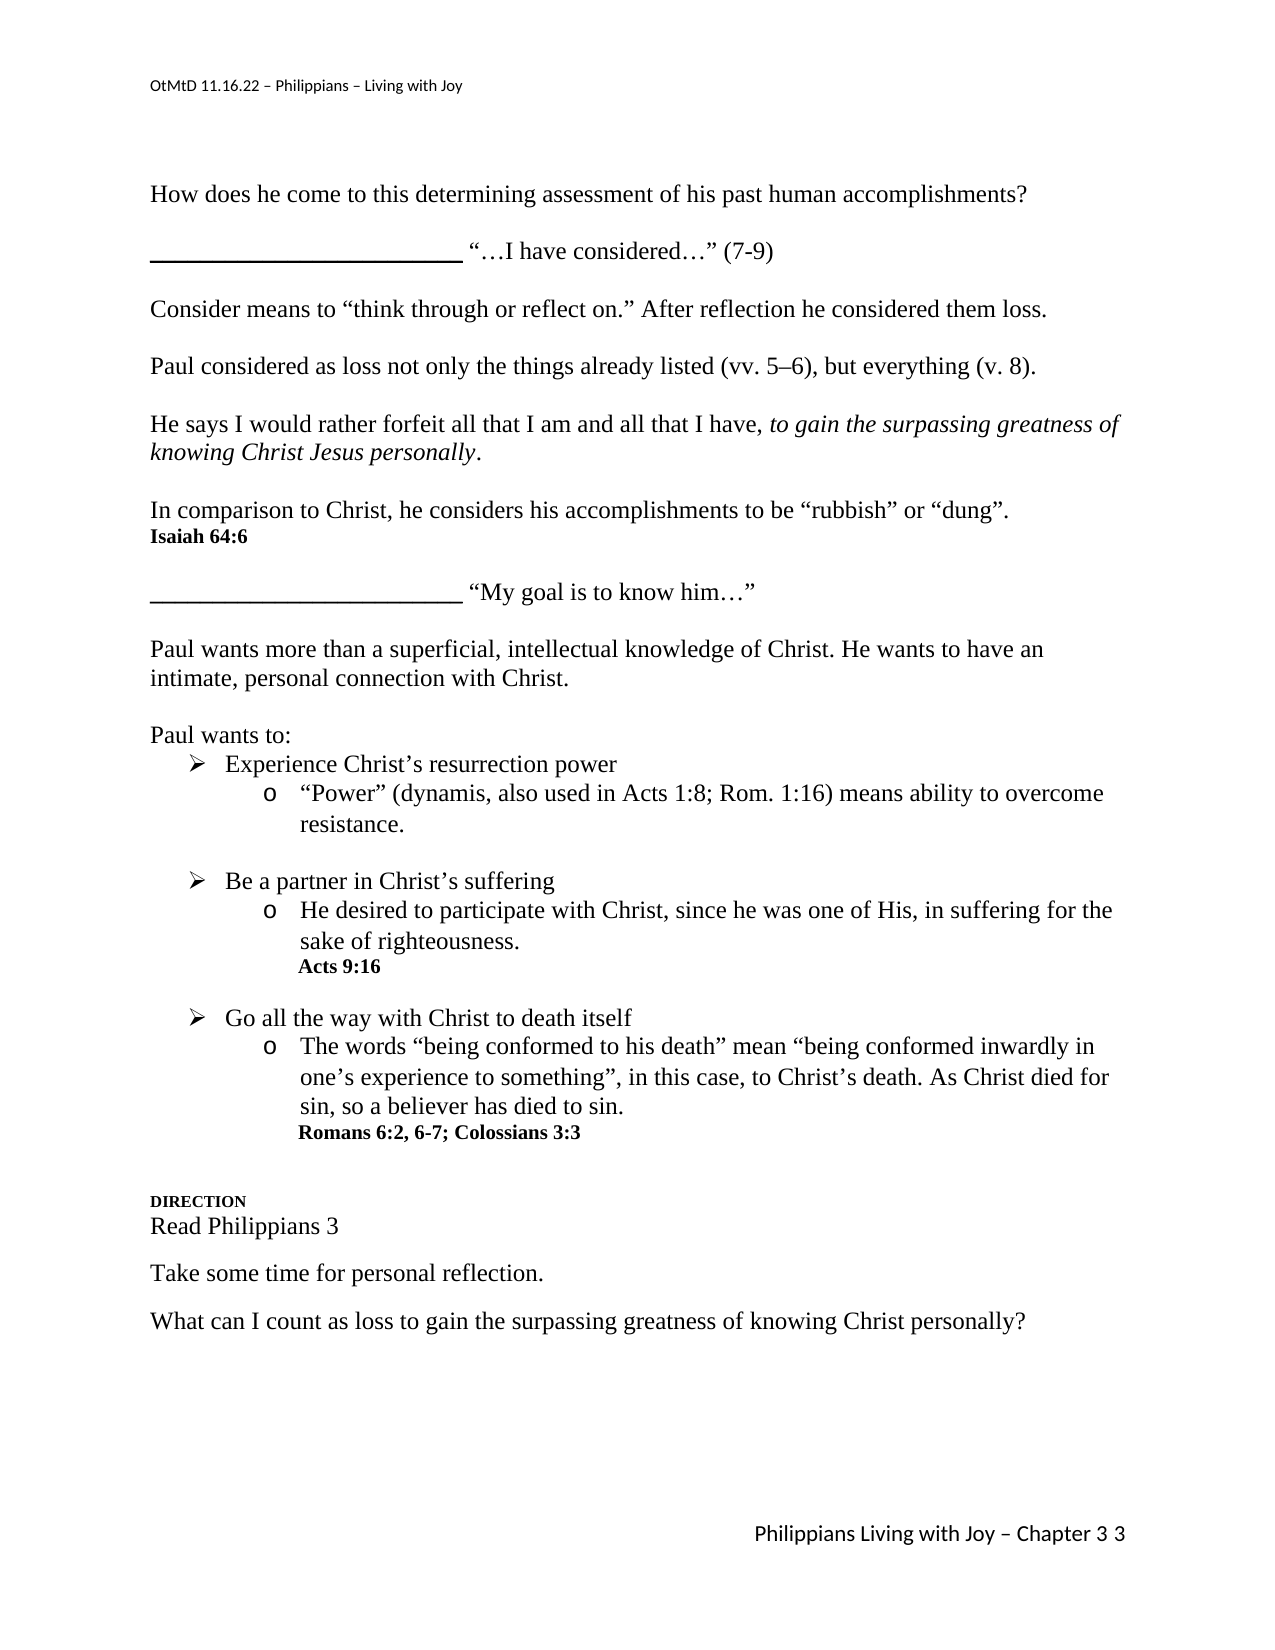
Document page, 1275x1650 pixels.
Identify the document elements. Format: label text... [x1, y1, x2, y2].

list Romans 6:2, 6-7; Colossians 3:3 [225, 1120, 1125, 1144]
list Be a partner in Christ’s suffering [187, 866, 1125, 895]
text Consider means to “think through or reflect on.” After reflection he considered them loss. [150, 294, 1125, 322]
text _________________________ “…I have considered…” (7-9) [150, 236, 1125, 265]
list Experience Christ’s resurrection power [187, 749, 1125, 778]
list Go all the way with Christ to death itself [187, 1003, 1125, 1031]
text How does he come to this determining assessment of his past human accomplishments? [150, 179, 1125, 207]
list “Power” (dynamis, also used in Acts 1:8; Rom. 1:16) means ability to overcome resistance. [262, 778, 1125, 837]
text _________________________ “My goal is to know him…” [150, 577, 1125, 605]
text DIRECTION [150, 1192, 1125, 1211]
text Paul wants more than a superficial, intellectual knowledge of Christ. He wants to have an intimate, personal connection with Christ. [150, 634, 1125, 692]
text Paul considered as loss not only the things already listed (vv. 5–6), but everything (v. 8). [150, 351, 1125, 380]
text Take some time for personal reflection. [150, 1258, 1125, 1287]
text In comparison to Christ, he considers his accomplishments to be “rubbish” or “dung”. [150, 495, 1125, 524]
text Isaiah 64:6 [150, 524, 1125, 548]
list He desired to participate with Christ, since he was one of His, in suffering for the sake of righteousness. [262, 895, 1125, 954]
list Acts 9:16 [225, 954, 1125, 978]
text Read Philippians 3 [150, 1211, 1125, 1239]
text Paul wants to: [150, 720, 1125, 749]
list The words “being conformed to his death” mean “being conformed inwardly in one’s experience to something”, in this case, to Christ’s death. As Christ died for sin, so a believer has died to sin. [262, 1031, 1125, 1120]
text What can I count as loss to gain the surpassing greatness of knowing Christ personally? [150, 1306, 1125, 1335]
text He says I would rather forfeit all that I am and all that I have, to gain the surpassing greatness of knowing Christ Jesus personally. [150, 409, 1125, 466]
